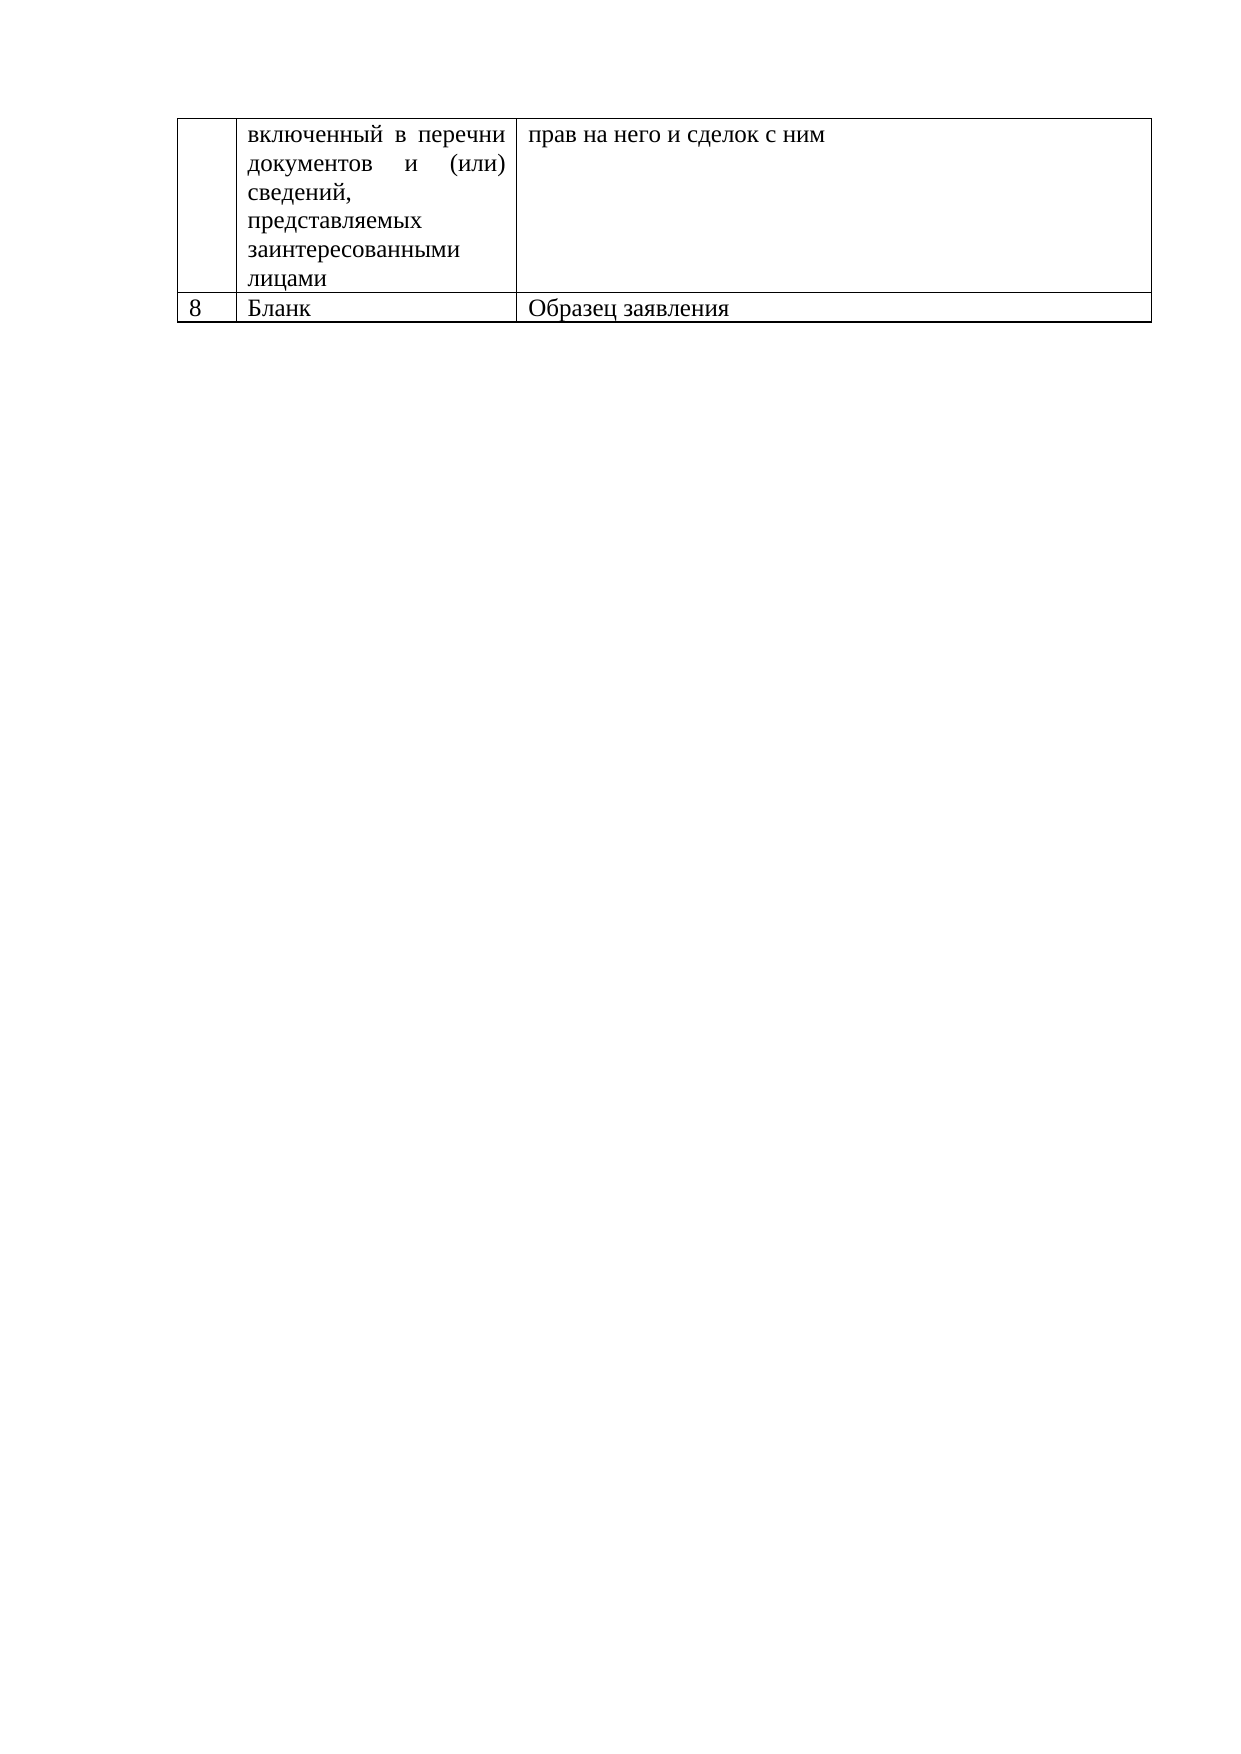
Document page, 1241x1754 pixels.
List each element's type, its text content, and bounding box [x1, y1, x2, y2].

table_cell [237, 119, 516, 292]
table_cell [517, 119, 1151, 292]
table_cell 8 [178, 293, 236, 321]
table_cell Бланк [237, 293, 516, 321]
table_cell 7 [178, 119, 236, 292]
table_cell Образец заявления [517, 293, 1151, 321]
